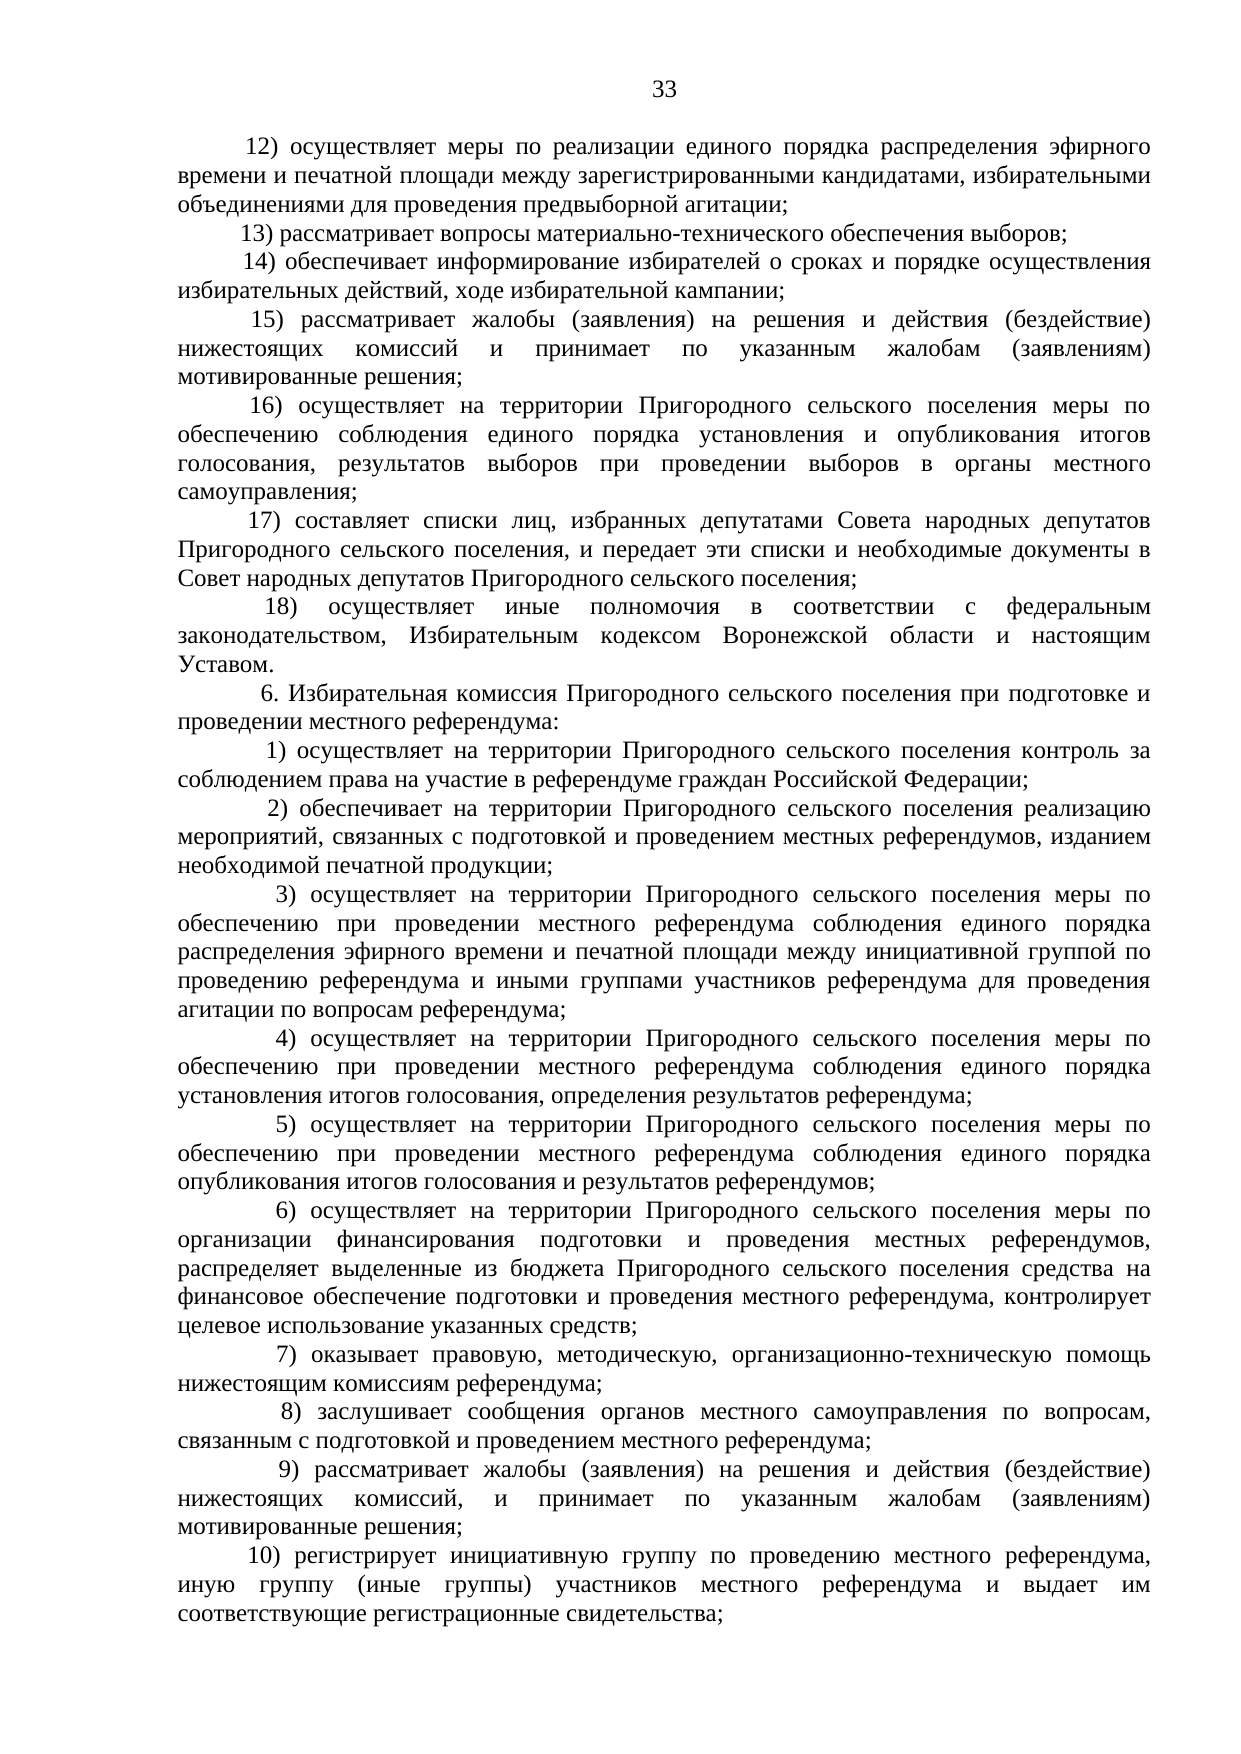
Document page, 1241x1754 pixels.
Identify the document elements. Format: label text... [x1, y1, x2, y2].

text 13) рассматривает вопросы материально-технического обеспечения выборов; [177, 218, 1152, 246]
text 8) заслушивает сообщения органов местного самоуправления по вопросам, связанным с подготовкой и проведением местного референдума; [177, 1396, 1152, 1454]
text 9) рассматривает жалобы (заявления) на решения и действия (бездействие) нижестоящих комиссий, и принимает по указанным жалобам (заявлениям) мотивированные решения; [177, 1454, 1152, 1540]
text 6. Избирательная комиссия Пригородного сельского поселения при подготовке и проведении местного референдума: [177, 678, 1152, 735]
text 7) оказывает правовую, методическую, организационно-техническую помощь нижестоящим комиссиям референдума; [177, 1339, 1152, 1396]
text 1) осуществляет на территории Пригородного сельского поселения контроль за соблюдением права на участие в референдуме граждан Российской Федерации; [177, 735, 1152, 793]
text 3) осуществляет на территории Пригородного сельского поселения меры по обеспечению при проведении местного референдума соблюдения единого порядка распределения эфирного времени и печатной площади между инициативной группой по проведению референдума и иными группами участников референдума для проведения агитации по вопросам референдума; [177, 879, 1152, 1023]
text 10) регистрирует инициативную группу по проведению местного референдума, иную группу (иные группы) участников местного референдума и выдает им соответствующие регистрационные свидетельства; [177, 1540, 1152, 1626]
text 5) осуществляет на территории Пригородного сельского поселения меры по обеспечению при проведении местного референдума соблюдения единого порядка опубликования итогов голосования и результатов референдумов; [177, 1109, 1152, 1195]
text 12) осуществляет меры по реализации единого порядка распределения эфирного времени и печатной площади между зарегистрированными кандидатами, избирательными объединениями для проведения предвыборной агитации; [177, 131, 1152, 218]
text 16) осуществляет на территории Пригородного сельского поселения меры по обеспечению соблюдения единого порядка установления и опубликования итогов голосования, результатов выборов при проведении выборов в органы местного самоуправления; [177, 390, 1152, 505]
text 18) осуществляет иные полномочия в соответствии с федеральным законодательством, Избирательным кодексом Воронежской области и настоящим Уставом. [177, 591, 1152, 678]
text 2) обеспечивает на территории Пригородного сельского поселения реализацию мероприятий, связанных с подготовкой и проведением местных референдумов, изданием необходимой печатной продукции; [177, 793, 1152, 879]
text 4) осуществляет на территории Пригородного сельского поселения меры по обеспечению при проведении местного референдума соблюдения единого порядка установления итогов голосования, определения результатов референдума; [177, 1023, 1152, 1109]
text 17) составляет списки лиц, избранных депутатами Совета народных депутатов Пригородного сельского поселения, и передает эти списки и необходимые документы в Совет народных депутатов Пригородного сельского поселения; [177, 505, 1152, 591]
text 15) рассматривает жалобы (заявления) на решения и действия (бездействие) нижестоящих комиссий и принимает по указанным жалобам (заявлениям) мотивированные решения; [177, 304, 1152, 390]
text 14) обеспечивает информирование избирателей о сроках и порядке осуществления избирательных действий, ходе избирательной кампании; [177, 246, 1152, 304]
text 6) осуществляет на территории Пригородного сельского поселения меры по организации финансирования подготовки и проведения местных референдумов, распределяет выделенные из бюджета Пригородного сельского поселения средства на финансовое обеспечение подготовки и проведения местного референдума, контролирует целевое использование указанных средств; [177, 1195, 1152, 1339]
